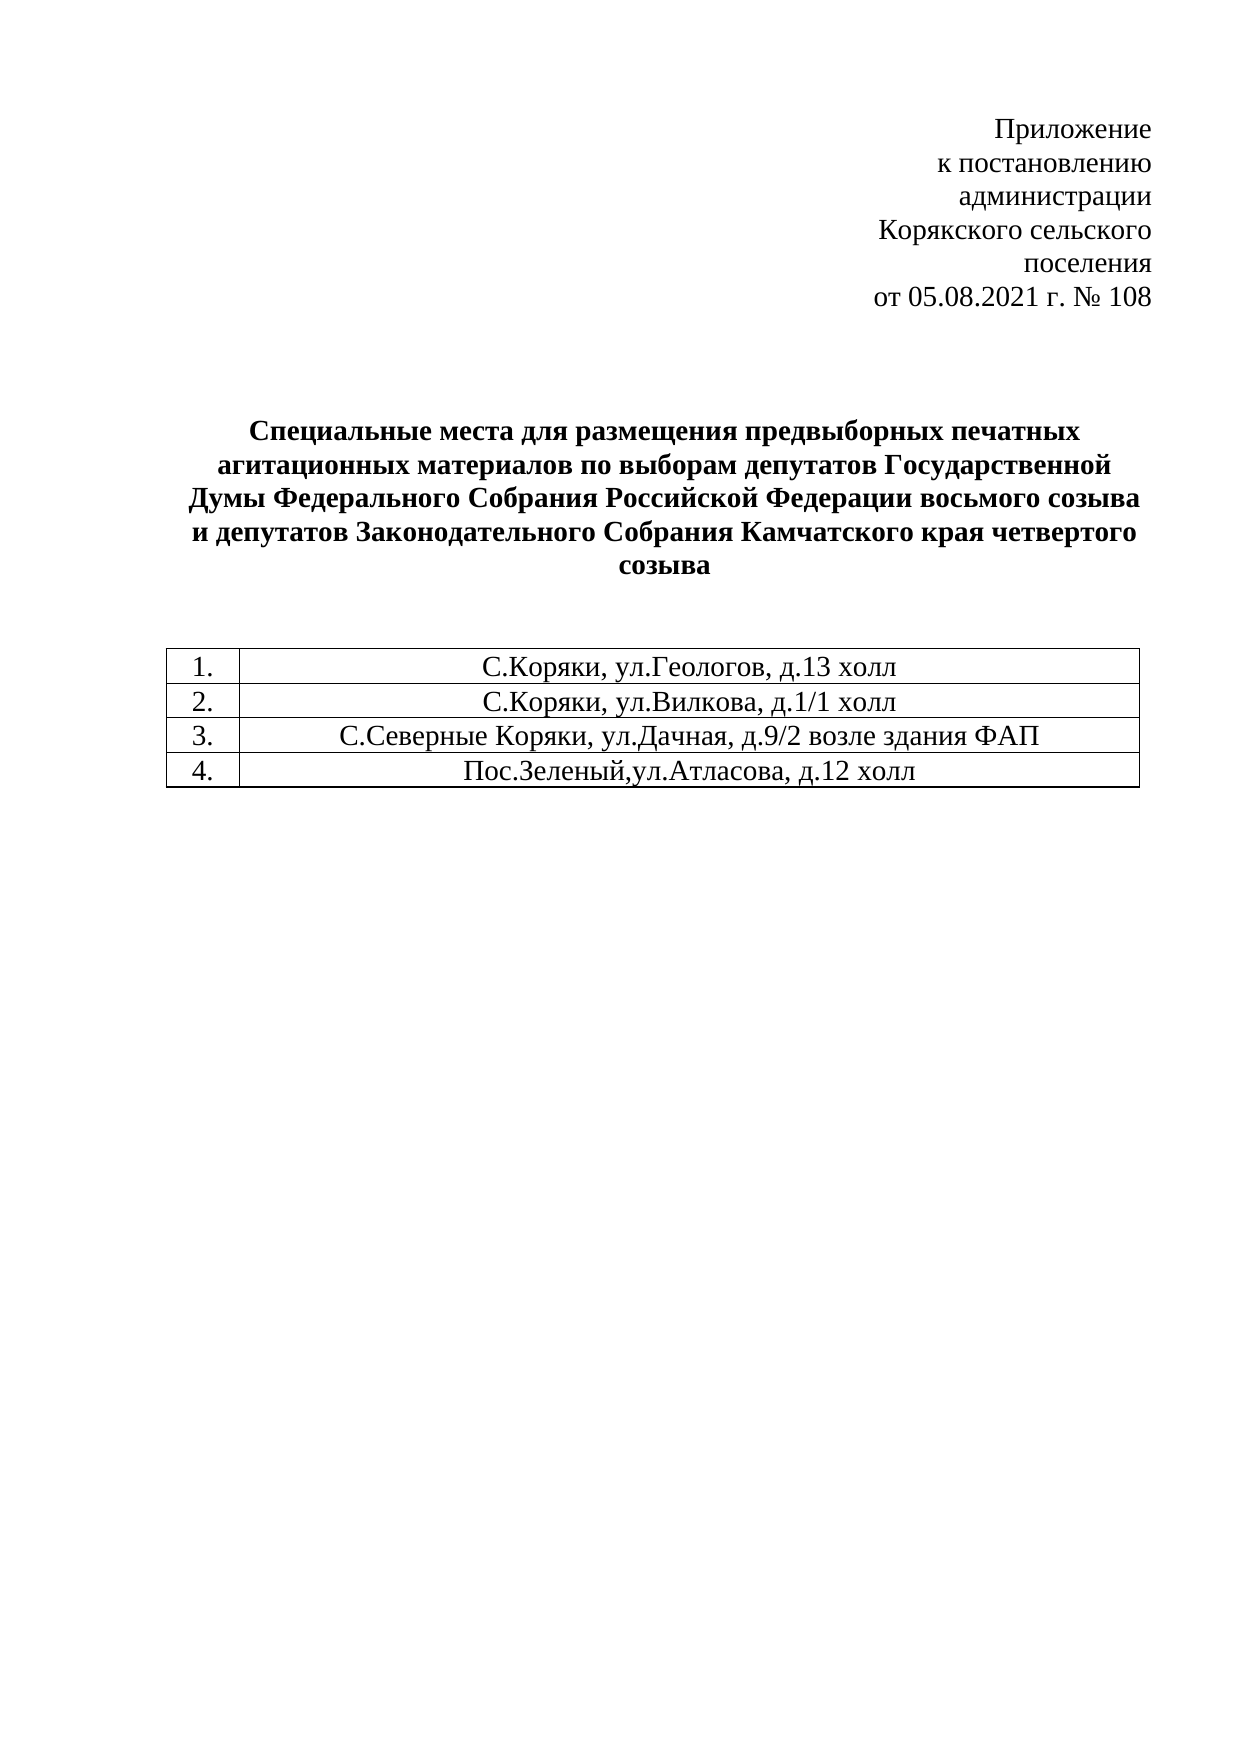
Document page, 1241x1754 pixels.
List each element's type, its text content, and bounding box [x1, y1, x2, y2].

table_cell 2. [167, 684, 239, 717]
list от 05.08.2021 г. № 108 [177, 279, 1152, 313]
list к постановлению администрации [177, 145, 1152, 212]
table_cell Пос.Зеленый,ул.Атласова, д.12 холл [240, 753, 1139, 786]
list Приложение [177, 111, 1152, 145]
table_cell 4. [167, 753, 239, 786]
table_header 1. [167, 649, 239, 683]
table_cell 3. [167, 718, 239, 752]
table_header С.Коряки, ул.Геологов, д.13 холл [240, 649, 1139, 683]
list Корякского сельского поселения [177, 212, 1152, 279]
table_cell С.Коряки, ул.Вилкова, д.1/1 холл [240, 684, 1139, 717]
table_cell С.Северные Коряки, ул.Дачная, д.9/2 возле здания ФАП [240, 718, 1139, 752]
list Специальные места для размещения предвыборных печатных агитационных материалов по выборам депутатов Государственной Думы Федерального Собрания Российской Федерации восьмого созыва и депутатов Законодательного Собрания Камчатского края четвертого созыва [177, 413, 1152, 581]
